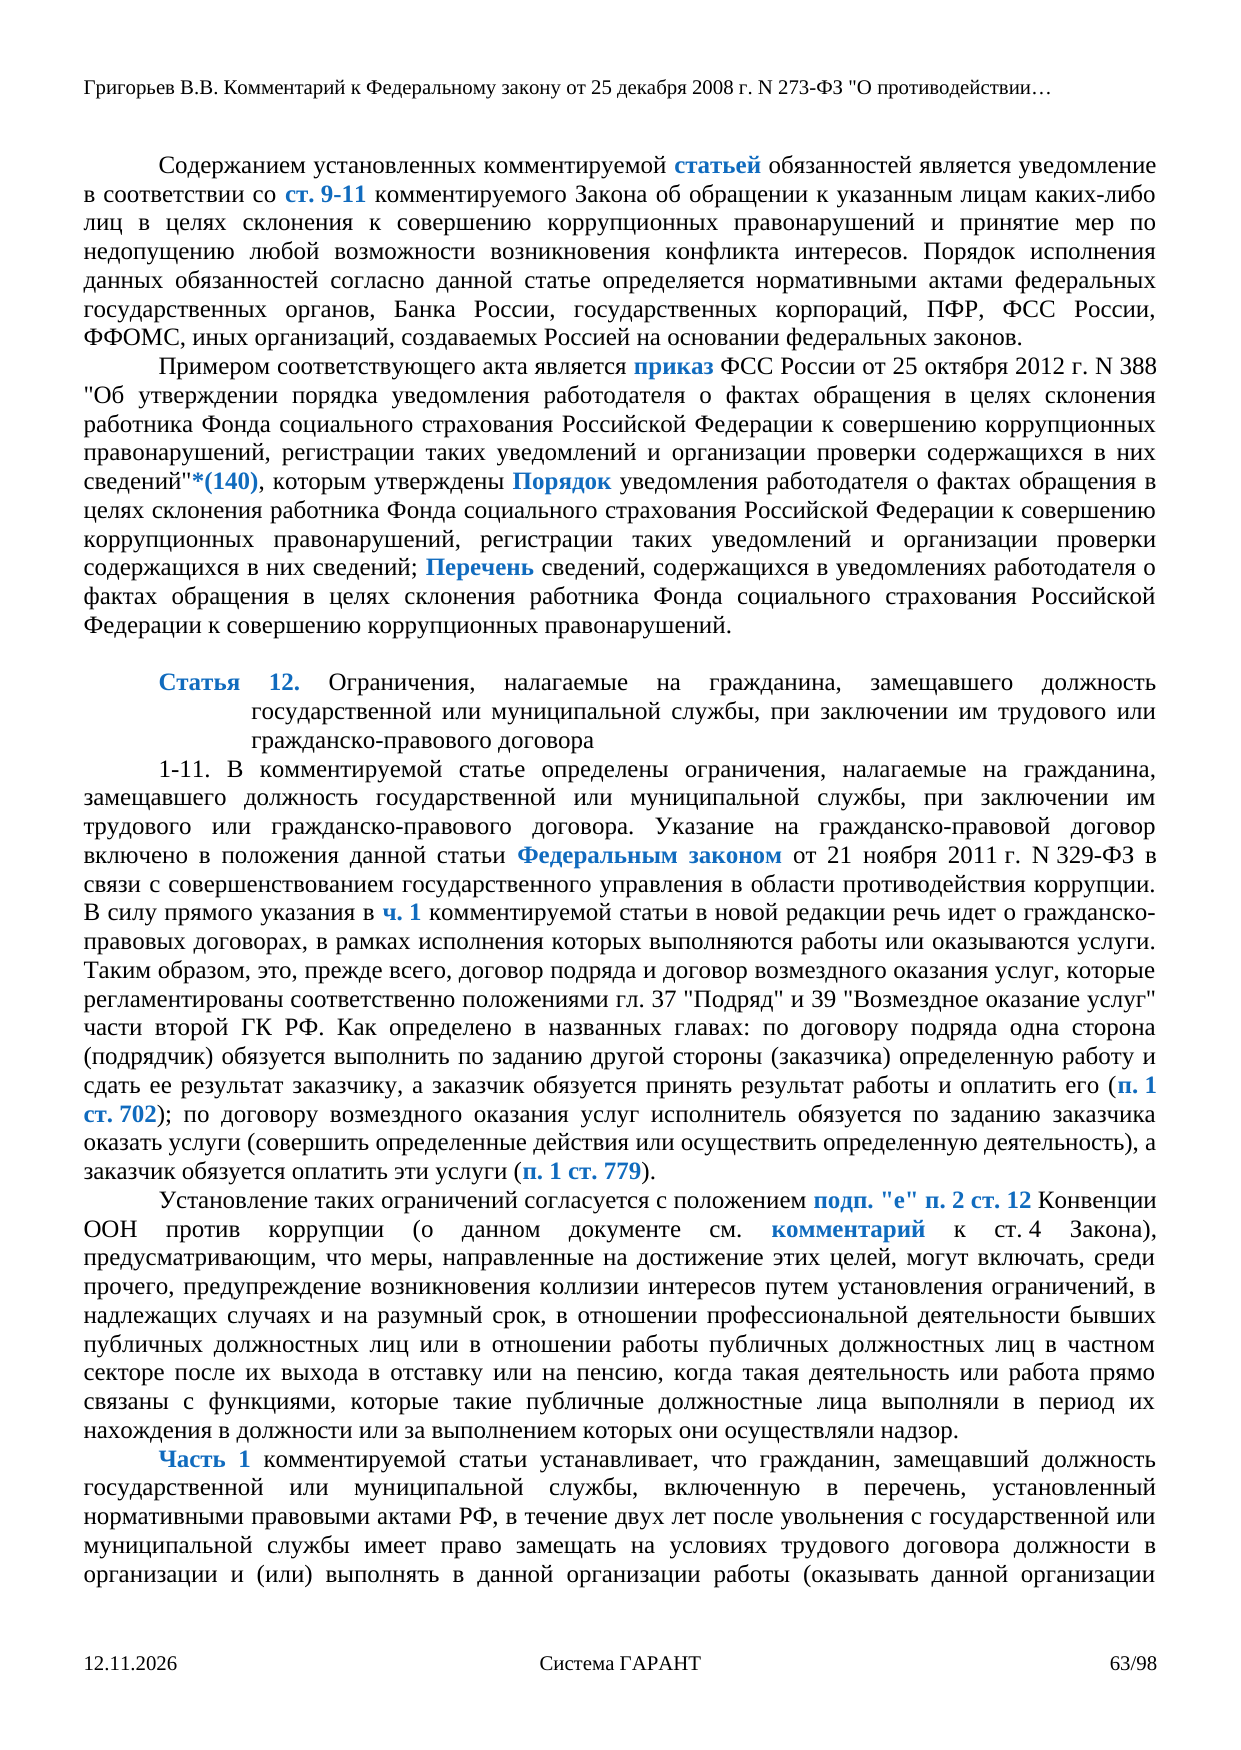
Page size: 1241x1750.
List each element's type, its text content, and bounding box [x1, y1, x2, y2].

text 1-11. В комментируемой статье определены ограничения, налагаемые на гражданина, замещавшего должность государственной или муниципальной службы, при заключении им трудового или гражданско-правового договора. Указание на гражданско-правовой договор включено в положения данной статьи Федеральным законом от 21 ноября 2011 г. N 329-ФЗ в связи с совершенствованием государственного управления в области противодействия коррупции. В силу прямого указания в ч. 1 комментируемой статьи в новой редакции речь идет о гражданско-правовых договорах, в рамках исполнения которых выполняются работы или оказываются услуги. Таким образом, это, прежде всего, договор подряда и договор возмездного оказания услуг, которые регламентированы соответственно положениями гл. 37 "Подряд" и 39 "Возмездное оказание услуг" части второй ГК РФ. Как определено в названных главах: по договору подряда одна сторона (подрядчик) обязуется выполнить по заданию другой стороны (заказчика) определенную работу и сдать ее результат заказчику, а заказчик обязуется принять результат работы и оплатить его (п. 1 ст. 702); по договору возмездного оказания услуг исполнитель обязуется по заданию заказчика оказать услуги (совершить определенные действия или осуществить определенную деятельность), а заказчик обязуется оплатить эти услуги (п. 1 ст. 779). [83, 754, 1157, 1185]
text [83, 1444, 1157, 1587]
text Статья 12. Ограничения, налагаемые на гражданина, замещавшего должность государственной или муниципальной службы, при заключении им трудового или гражданско-правового договора [158, 667, 1157, 754]
text Установление таких ограничений согласуется с положением подп. "е" п. 2 ст. 12 Конвенции ООН против коррупции (о данном документе см. комментарий к ст. 4 Закона), предусматривающим, что меры, направленные на достижение этих целей, могут включать, среди прочего, предупреждение возникновения коллизии интересов путем установления ограничений, в надлежащих случаях и на разумный срок, в отношении профессиональной деятельности бывших публичных должностных лиц или в отношении работы публичных должностных лиц в частном секторе после их выхода в отставку или на пенсию, когда такая деятельность или работа прямо связаны с функциями, которые такие публичные должностные лица выполняли в период их нахождения в должности или за выполнением которых они осуществляли надзор. [83, 1185, 1157, 1444]
text Содержанием установленных комментируемой статьей обязанностей является уведомление в соответствии со ст. 9-11 комментируемого Закона об обращении к указанным лицам каких-либо лиц в целях склонения к совершению коррупционных правонарушений и принятие мер по недопущению любой возможности возникновения конфликта интересов. Порядок исполнения данных обязанностей согласно данной статье определяется нормативными актами федеральных государственных органов, Банка России, государственных корпораций, ПФР, ФСС России, ФФОМС, иных организаций, создаваемых Россией на основании федеральных законов. [83, 150, 1157, 351]
text Примером соответствующего акта является приказ ФСС России от 25 октября 2012 г. N 388 "Об утверждении порядка уведомления работодателя о фактах обращения в целях склонения работника Фонда социального страхования Российской Федерации к совершению коррупционных правонарушений, регистрации таких уведомлений и организации проверки содержащихся в них сведений"*(140), которым утверждены Порядок уведомления работодателя о фактах обращения в целях склонения работника Фонда социального страхования Российской Федерации к совершению коррупционных правонарушений, регистрации таких уведомлений и организации проверки содержащихся в них сведений; Перечень сведений, содержащихся в уведомлениях работодателя о фактах обращения в целях склонения работника Фонда социального страхования Российской Федерации к совершению коррупционных правонарушений. [83, 351, 1157, 639]
